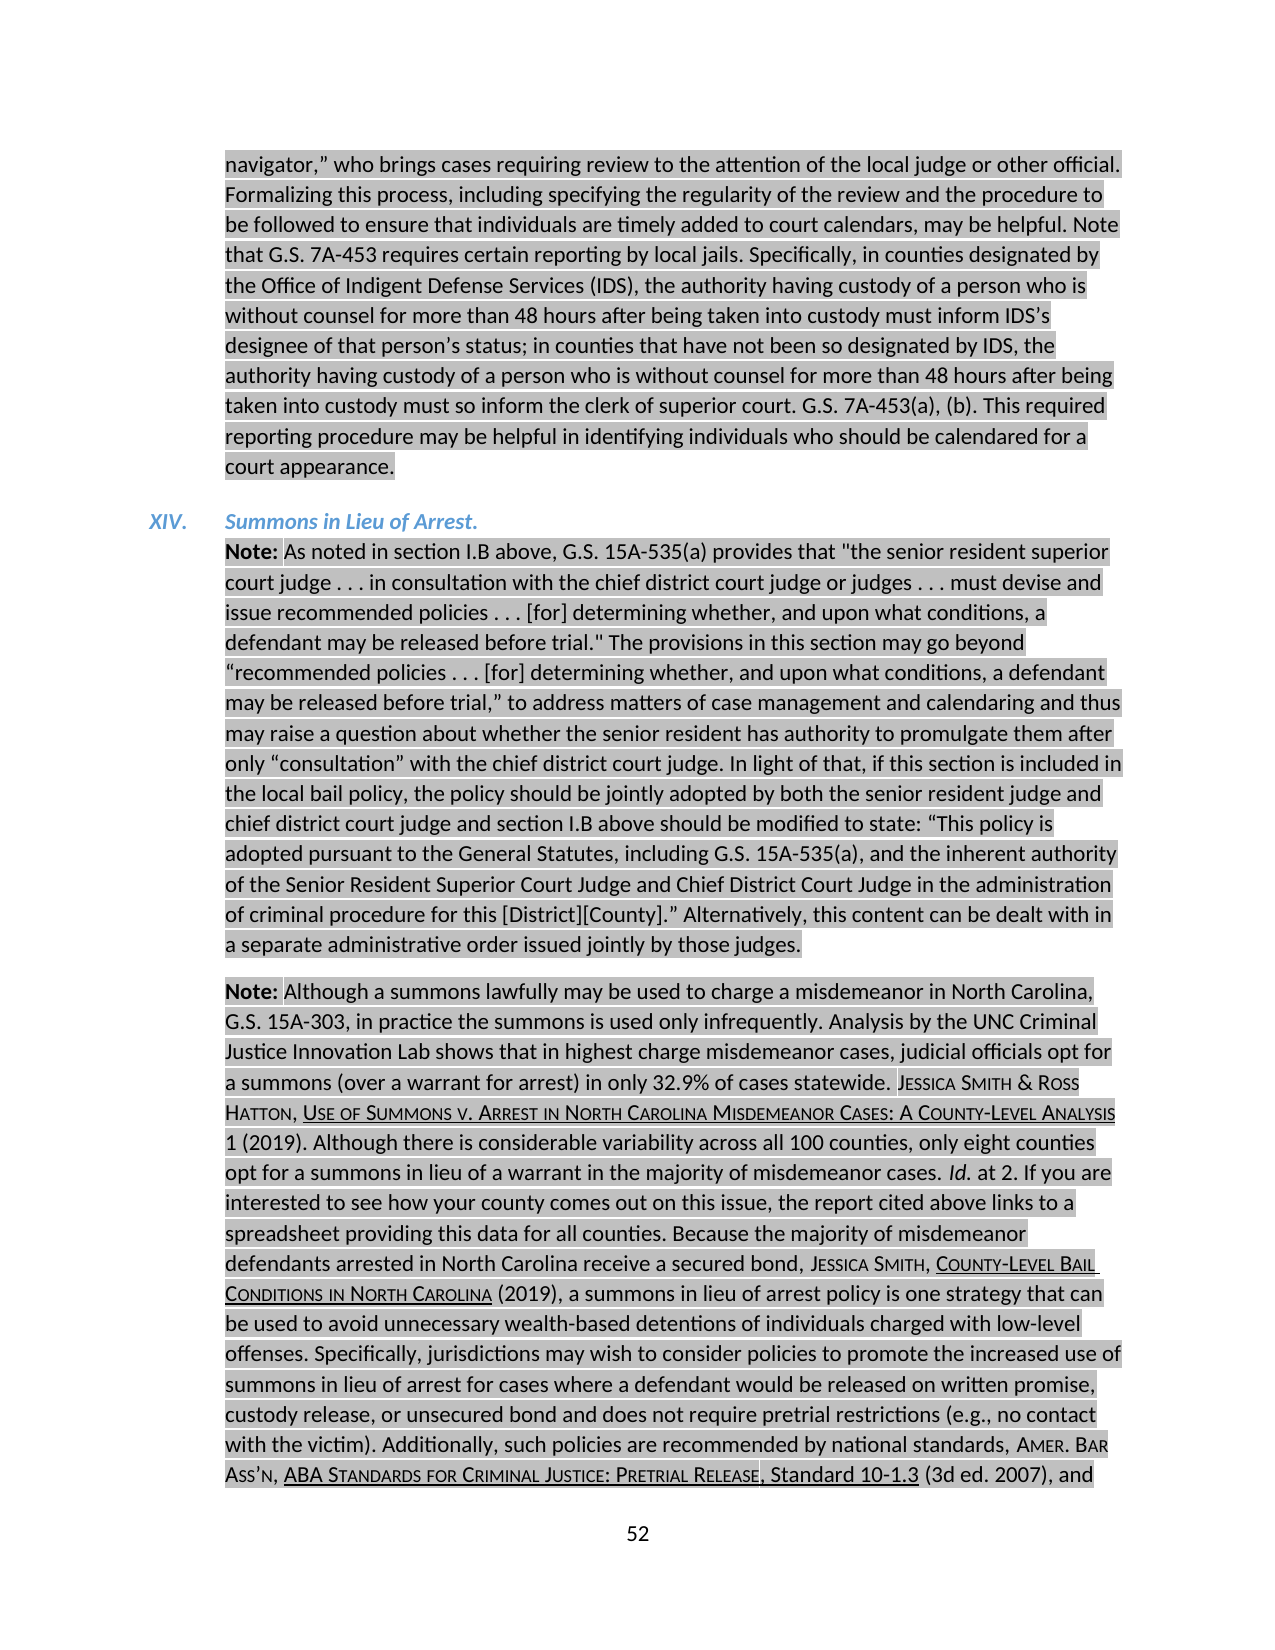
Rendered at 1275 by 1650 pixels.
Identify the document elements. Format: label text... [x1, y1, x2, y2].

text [225, 977, 1125, 1488]
text Note: As noted in section I.B above, G.S. 15A-535(a) provides that "the senior resident superior court judge . . . in consultation with the chief district court judge or judges . . . must devise and issue recommended policies . . . [for] determining whether, and upon what conditions, a defendant may be released before trial." The provisions in this section may go beyond “recommended policies . . . [for] determining whether, and upon what conditions, a defendant may be released before trial,” to address matters of case management and calendaring and thus may raise a question about whether the senior resident has authority to promulgate them after only “consultation” with the chief district court judge. In light of that, if this section is included in the local bail policy, the policy should be jointly adopted by both the senior resident judge and chief district court judge and section I.B above should be modified to state: “This policy is adopted pursuant to the General Statutes, including G.S. 15A-535(a), and the inherent authority of the Senior Resident Superior Court Judge and Chief District Court Judge in the administration of criminal procedure for this [District][County].” Alternatively, this content can be dealt with in a separate administrative order issued jointly by those judges. [225, 537, 1125, 958]
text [225, 150, 1125, 480]
subtitle Summons in Lieu of Arrest. [187, 507, 1125, 535]
